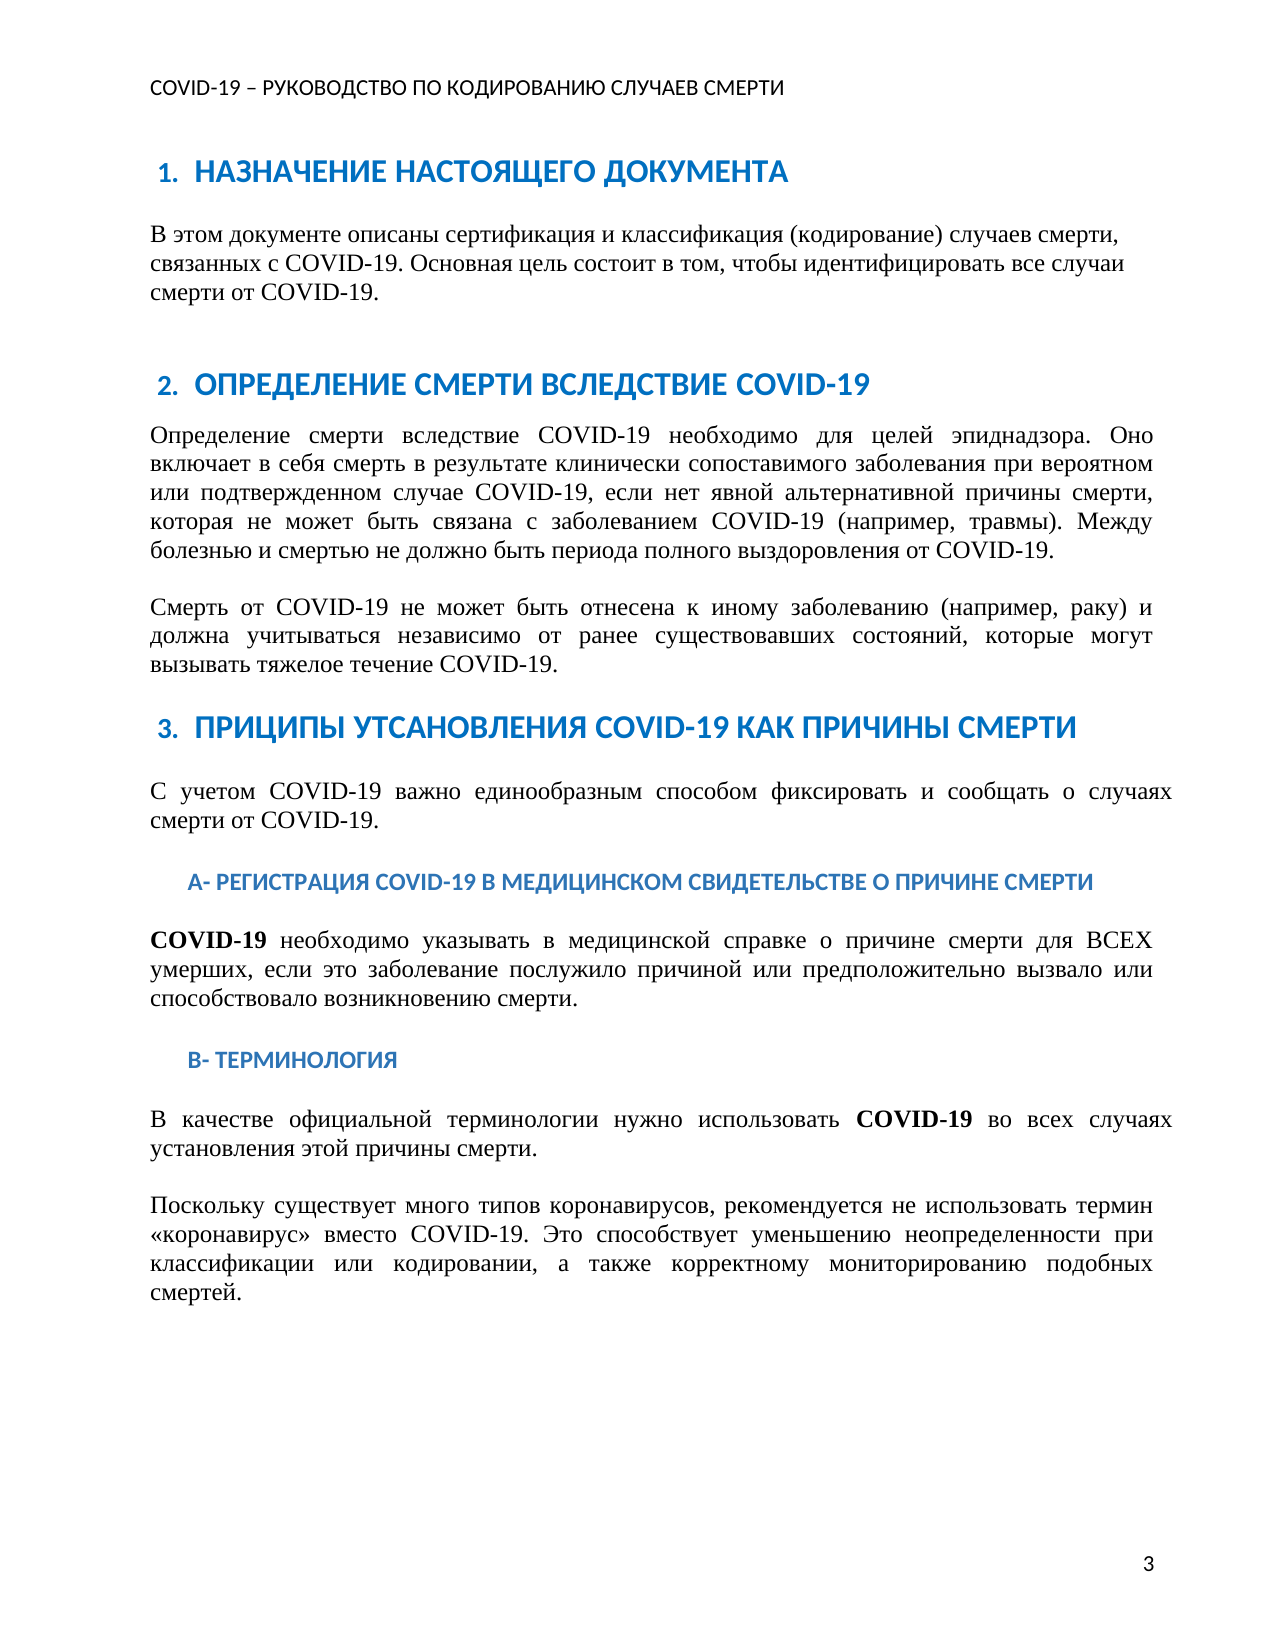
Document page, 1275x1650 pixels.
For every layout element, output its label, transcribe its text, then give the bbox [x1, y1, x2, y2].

text COVID-19 – РУКОВОДСТВО ПО КОДИРОВАНИЮ СЛУЧАЕВ СМЕРТИ [150, 73, 1173, 102]
list ПРИЦИПЫ УТСАНОВЛЕНИЯ COVID-19 КАК ПРИЧИНЫ СМЕРТИ [157, 706, 1173, 747]
list ОПРЕДЕЛЕНИЕ СМЕРТИ ВСЛЕДСТВИЕ COVID-19 [157, 363, 1173, 403]
text B- ТЕРМИНОЛОГИЯ [187, 1044, 1173, 1075]
text Смерть от COVID-19 не может быть отнесена к иному заболеванию (например, раку) и должна учитываться независимо от ранее существовавших состояний, которые могут вызывать тяжелое течение COVID-19. [150, 592, 1153, 678]
text Определение смерти вследствие COVID-19 необходимо для целей эпиднадзора. Оно включает в себя смерть в результате клинически сопоставимого заболевания при вероятном или подтвержденном случае COVID-19, если нет явной альтернативной причины смерти, которая не может быть связана с заболеванием COVID-19 (например, травмы). Между болезнью и смертью не должно быть периода полного выздоровления от COVID-19. [150, 420, 1154, 563]
text С учетом COVID-19 важно единообразным способом фиксировать и сообщать о случаях смерти от COVID-19. [150, 776, 1173, 833]
text Поскольку существует много типов коронавирусов, рекомендуется не использовать термин «коронавирус» вместо COVID-19. Это способствует уменьшению неопределенности при классификации или кодировании, а также корректному мониторированию подобных смертей. [150, 1191, 1154, 1306]
text COVID-19 необходимо указывать в медицинской справке о причине смерти для ВСЕХ умерших, если это заболевание послужило причиной или предположительно вызвало или способствовало возникновению смерти. [150, 926, 1154, 1012]
text A- РЕГИСТРАЦИЯ COVID-19 В МЕДИЦИНСКОМ СВИДЕТЕЛЬСТВЕ О ПРИЧИНЕ СМЕРТИ [187, 866, 1173, 897]
list НАЗНАЧЕНИЕ НАСТОЯЩЕГО ДОКУМЕНТА [157, 150, 1173, 191]
text В этом документе описаны сертификация и классификация (кодирование) случаев смерти, связанных с COVID-19. Основная цель состоит в том, чтобы идентифицировать все случаи смерти от COVID-19. [150, 219, 1173, 306]
text В качестве официальной терминологии нужно использовать COVID-19 во всех случаях установления этой причины смерти. [150, 1104, 1173, 1161]
